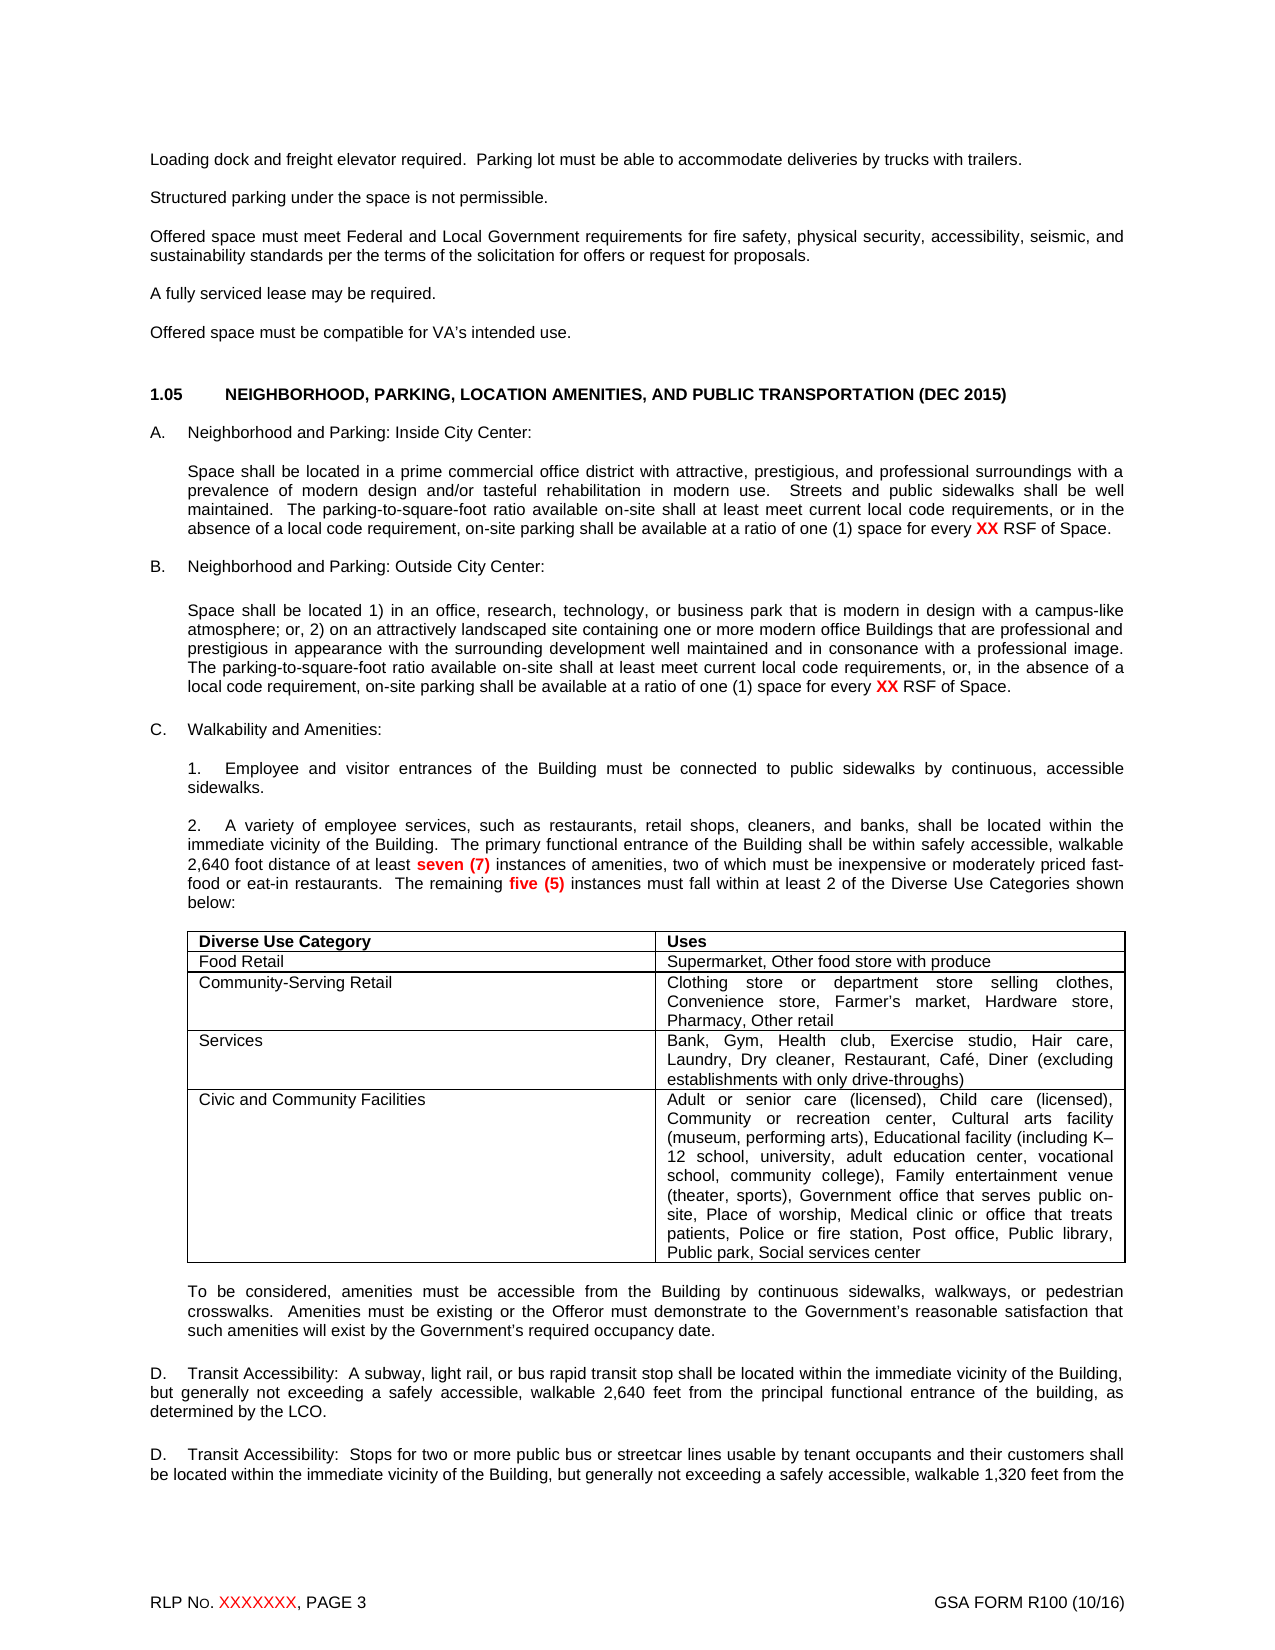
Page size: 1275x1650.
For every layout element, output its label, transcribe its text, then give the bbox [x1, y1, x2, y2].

subtitle NEIGHBORHOOD, PARKING, LOCATION AMENITIES, AND PUBLIC TRANSPORTATION (DEC 2015) [150, 385, 1125, 404]
table_cell Civic and Community Facilities [188, 1090, 655, 1262]
list Structured parking under the space is not permissible. [150, 188, 1125, 207]
list A fully serviced lease may be required. [150, 284, 1125, 303]
title Space shall be located in a prime commercial office district with attractive, prestigious, and professional surroundings with a prevalence of modern design and/or tasteful rehabilitation in modern use. Streets and public sidewalks shall be well maintained. The parking-to-square-foot ratio available on-site shall at least meet current local code requirements, or in the absence of a local code requirement, on-site parking shall be available at a ratio of one (1) space for every XX RSF of Space. [187, 461, 1125, 538]
title 1. Employee and visitor entrances of the Building must be connected to public sidewalks by continuous, accessible sidewalks. [187, 758, 1125, 797]
table_cell Services [188, 1031, 655, 1088]
table_cell Community-Serving Retail [188, 973, 655, 1030]
list Offered space must meet Federal and Local Government requirements for fire safety, physical security, accessibility, seismic, and sustainability standards per the terms of the solicitation for offers or request for proposals. [150, 227, 1125, 265]
title 2. A variety of employee services, such as restaurants, retail shops, cleaners, and banks, shall be located within the immediate vicinity of the Building. The primary functional entrance of the Building shall be within safely accessible, walkable 2,640 foot distance of at least seven (7) instances of amenities, two of which must be inexpensive or moderately priced fast-food or eat-in restaurants. The remaining five (5) instances must fall within at least 2 of the Diverse Use Categories shown below: [187, 816, 1125, 912]
list Offered space must be compatible for VA’s intended use. [150, 322, 1125, 342]
table_cell Food Retail [188, 952, 655, 971]
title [150, 1445, 1125, 1483]
list Loading dock and freight elevator required. Parking lot must be able to accommodate deliveries by trucks with trailers. [150, 150, 1125, 169]
title Space shall be located 1) in an office, research, technology, or business park that is modern in design with a campus-like atmosphere; or, 2) on an attractively landscaped site containing one or more modern office Buildings that are professional and prestigious in appearance with the surrounding development well maintained and in consonance with a professional image. The parking-to-square-foot ratio available on-site shall at least meet current local code requirements, or, in the absence of a local code requirement, on-site parking shall be available at a ratio of one (1) space for every XX RSF of Space. [187, 600, 1125, 696]
table_cell Bank, Gym, Health club, Exercise studio, Hair care, Laundry, Dry cleaner, Restaurant, Café, Diner (excluding establishments with only drive-throughs) [656, 1031, 1124, 1088]
table_header Diverse Use Category [188, 932, 655, 951]
title B. Neighborhood and Parking: Outside City Center: [150, 557, 1125, 576]
table_header Uses [656, 932, 1124, 951]
table_cell Clothing store or department store selling clothes, Convenience store, Farmer’s market, Hardware store, Pharmacy, Other retail [656, 973, 1124, 1030]
title To be considered, amenities must be accessible from the Building by continuous sidewalks, walkways, or pedestrian crosswalks. Amenities must be existing or the Offeror must demonstrate to the Government’s reasonable satisfaction that such amenities will exist by the Government’s required occupancy date. [187, 1282, 1125, 1340]
title A. Neighborhood and Parking: Inside City Center: [150, 423, 1125, 442]
title C. Walkability and Amenities: [150, 720, 1125, 739]
table_cell Adult or senior care (licensed), Child care (licensed), Community or recreation center, Cultural arts facility (museum, performing arts), Educational facility (including K–12 school, university, adult education center, vocational school, community college), Family entertainment venue (theater, sports), Government office that serves public on-site, Place of worship, Medical clinic or office that treats patients, Police or fire station, Post office, Public library, Public park, Social services center [656, 1090, 1124, 1262]
title D. Transit Accessibility: A subway, light rail, or bus rapid transit stop shall be located within the immediate vicinity of the Building, but generally not exceeding a safely accessible, walkable 2,640 feet from the principal functional entrance of the building, as determined by the LCO. [150, 1364, 1125, 1421]
table_cell Supermarket, Other food store with produce [656, 952, 1124, 971]
